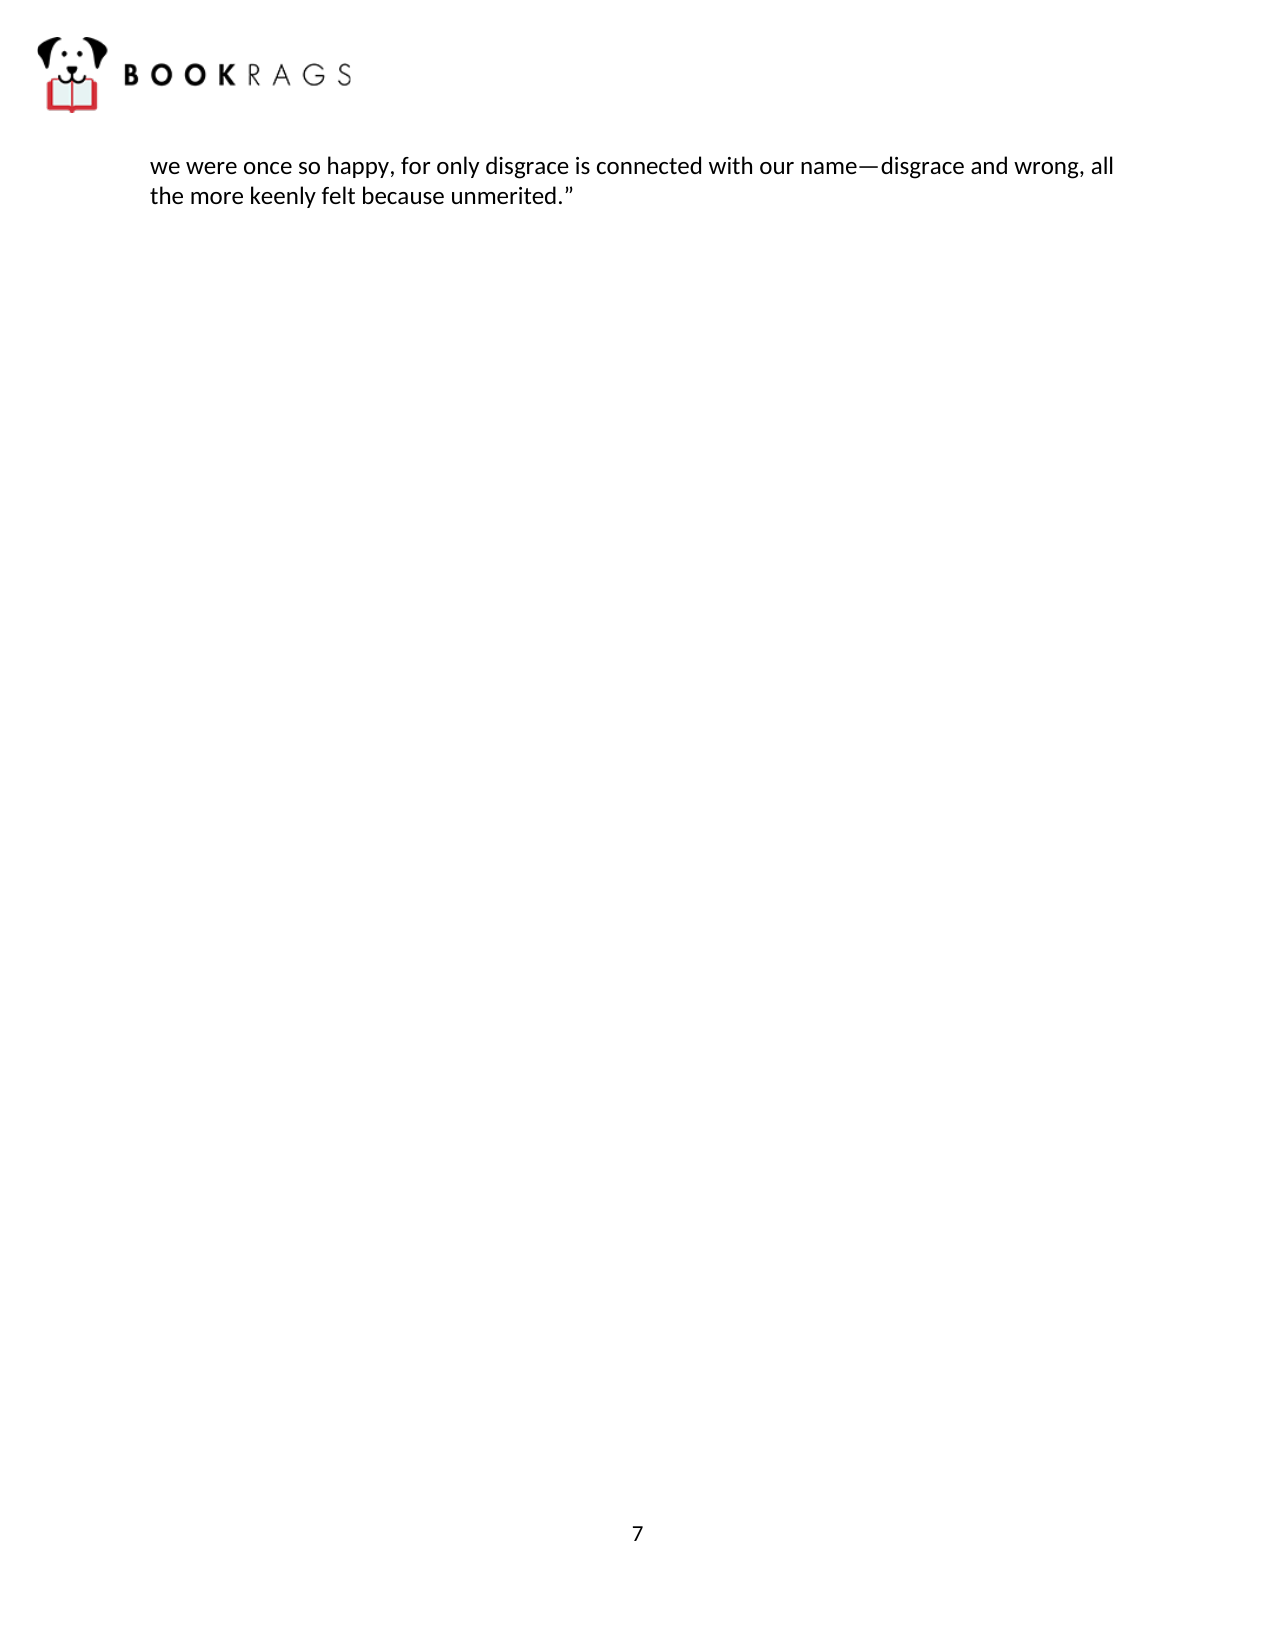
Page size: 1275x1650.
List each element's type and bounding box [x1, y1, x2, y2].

picture [37, 37, 351, 113]
text [150, 150, 1125, 211]
